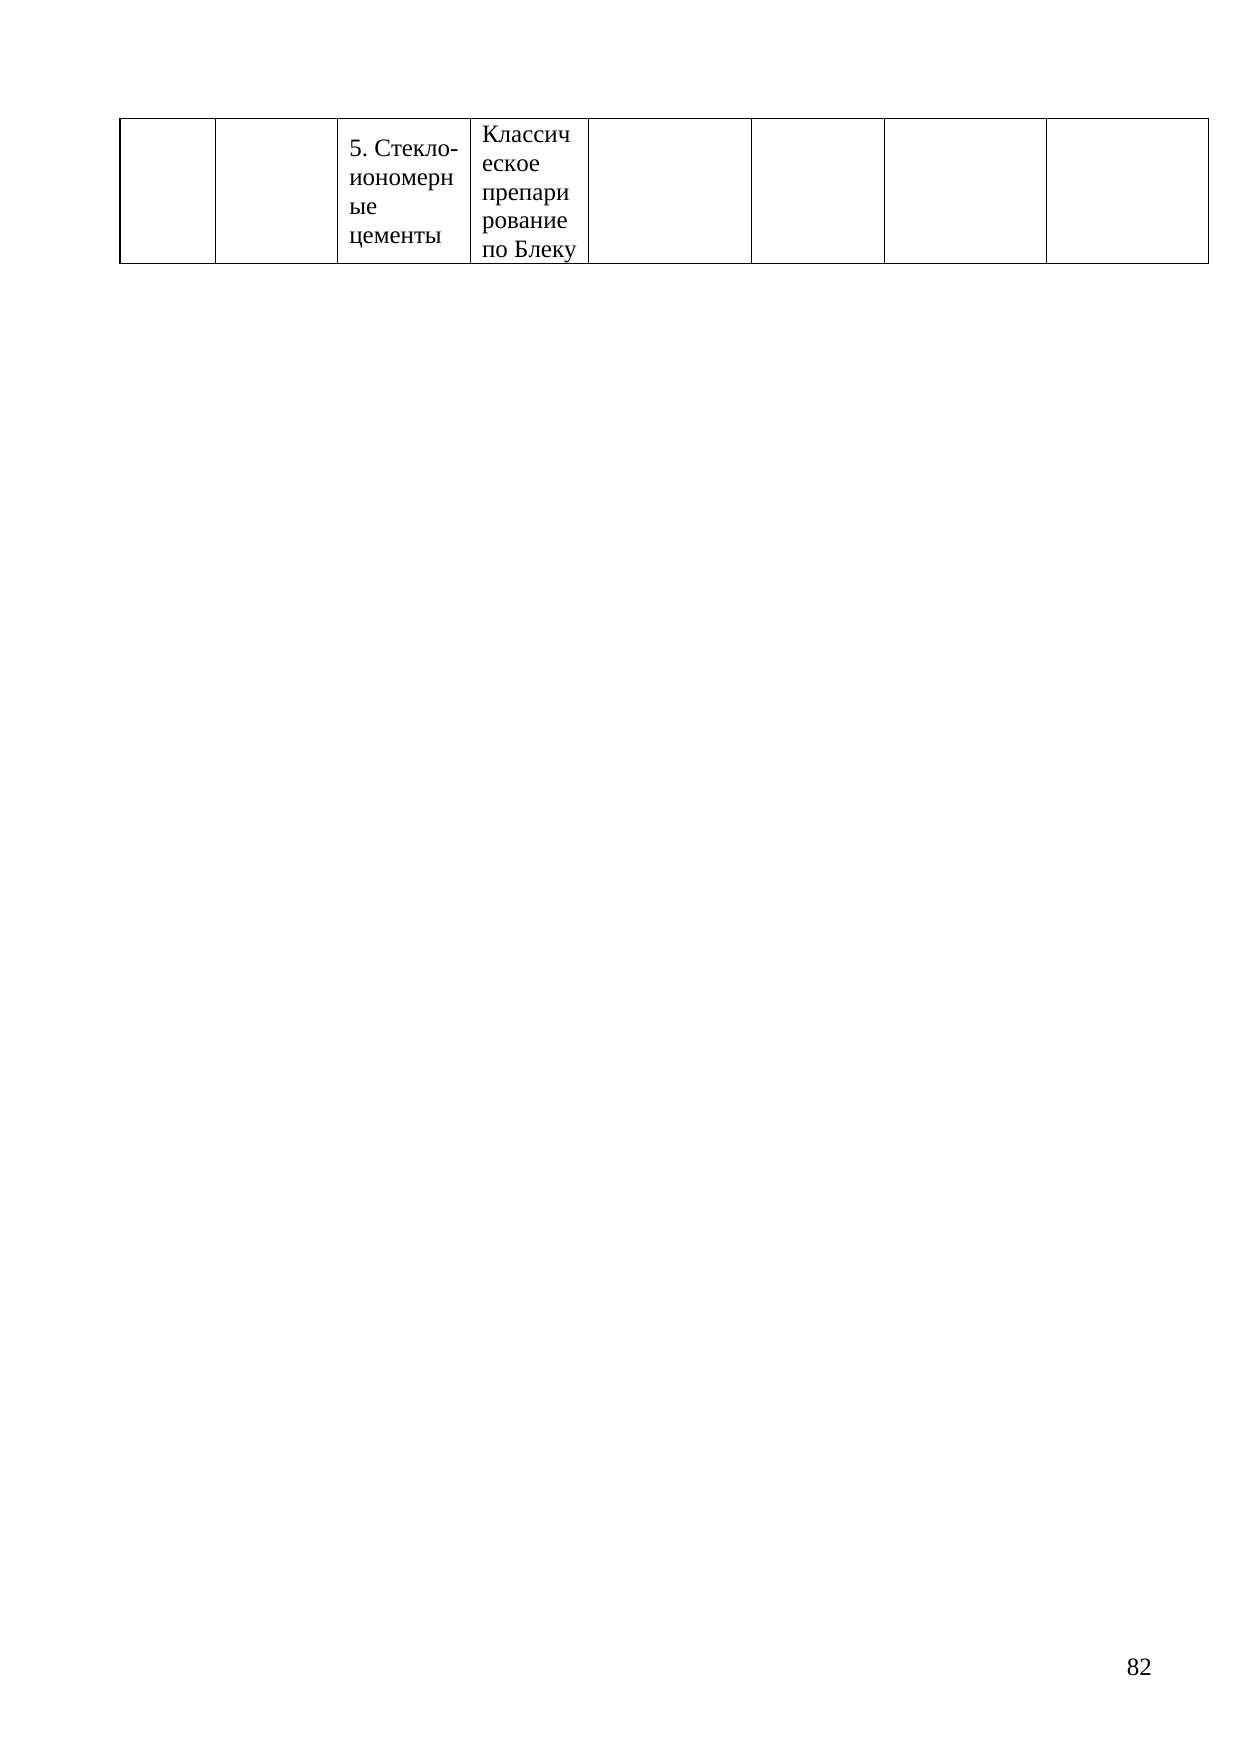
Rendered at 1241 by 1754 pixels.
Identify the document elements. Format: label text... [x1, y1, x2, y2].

table_cell [885, 119, 1046, 263]
table_cell 5. Стекло- иономерные цементы [338, 119, 470, 263]
table_cell Классическое препарирование по Блеку [471, 119, 588, 263]
table_cell [589, 119, 751, 263]
table_cell [1047, 119, 1208, 263]
table_cell [752, 119, 884, 263]
